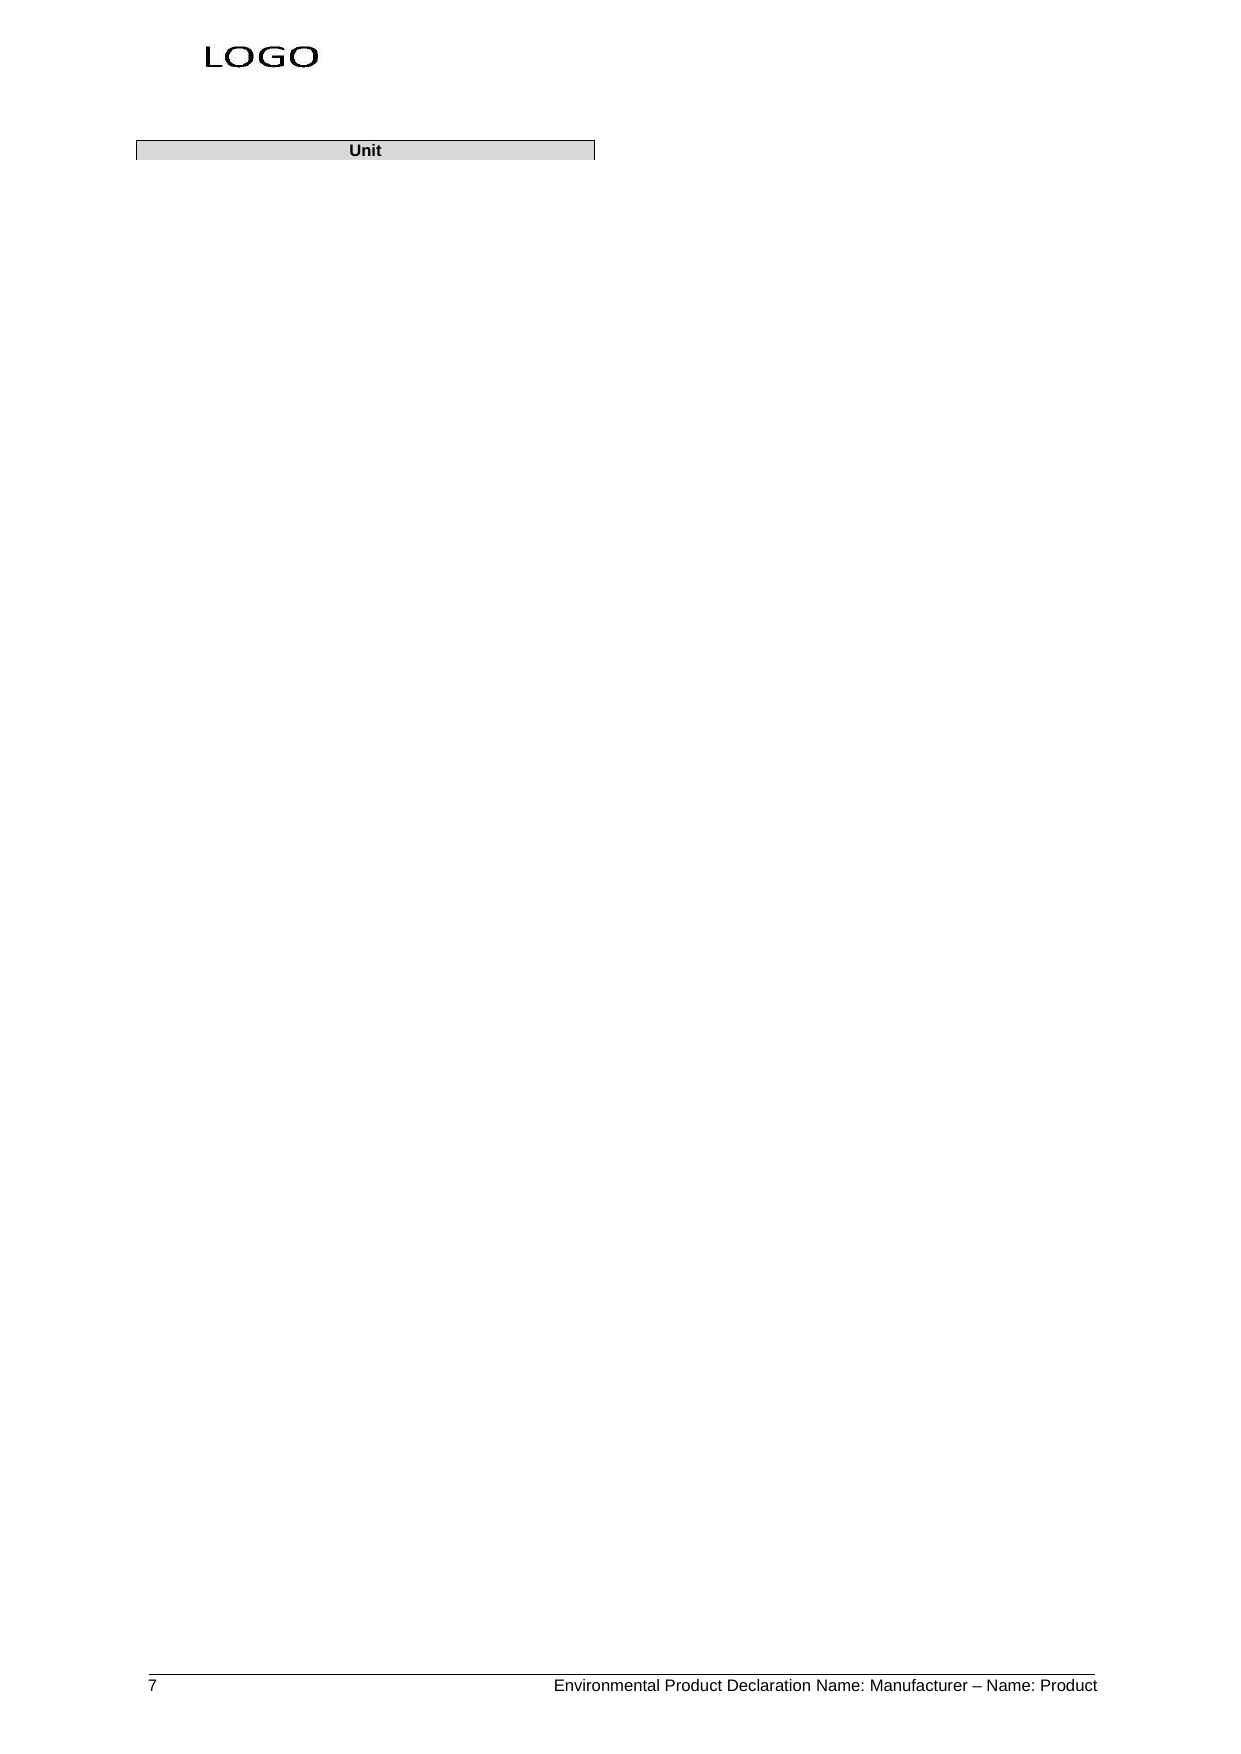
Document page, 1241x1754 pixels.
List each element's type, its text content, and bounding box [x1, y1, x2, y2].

table_header Unit [137, 141, 594, 160]
picture [148, 13, 624, 102]
